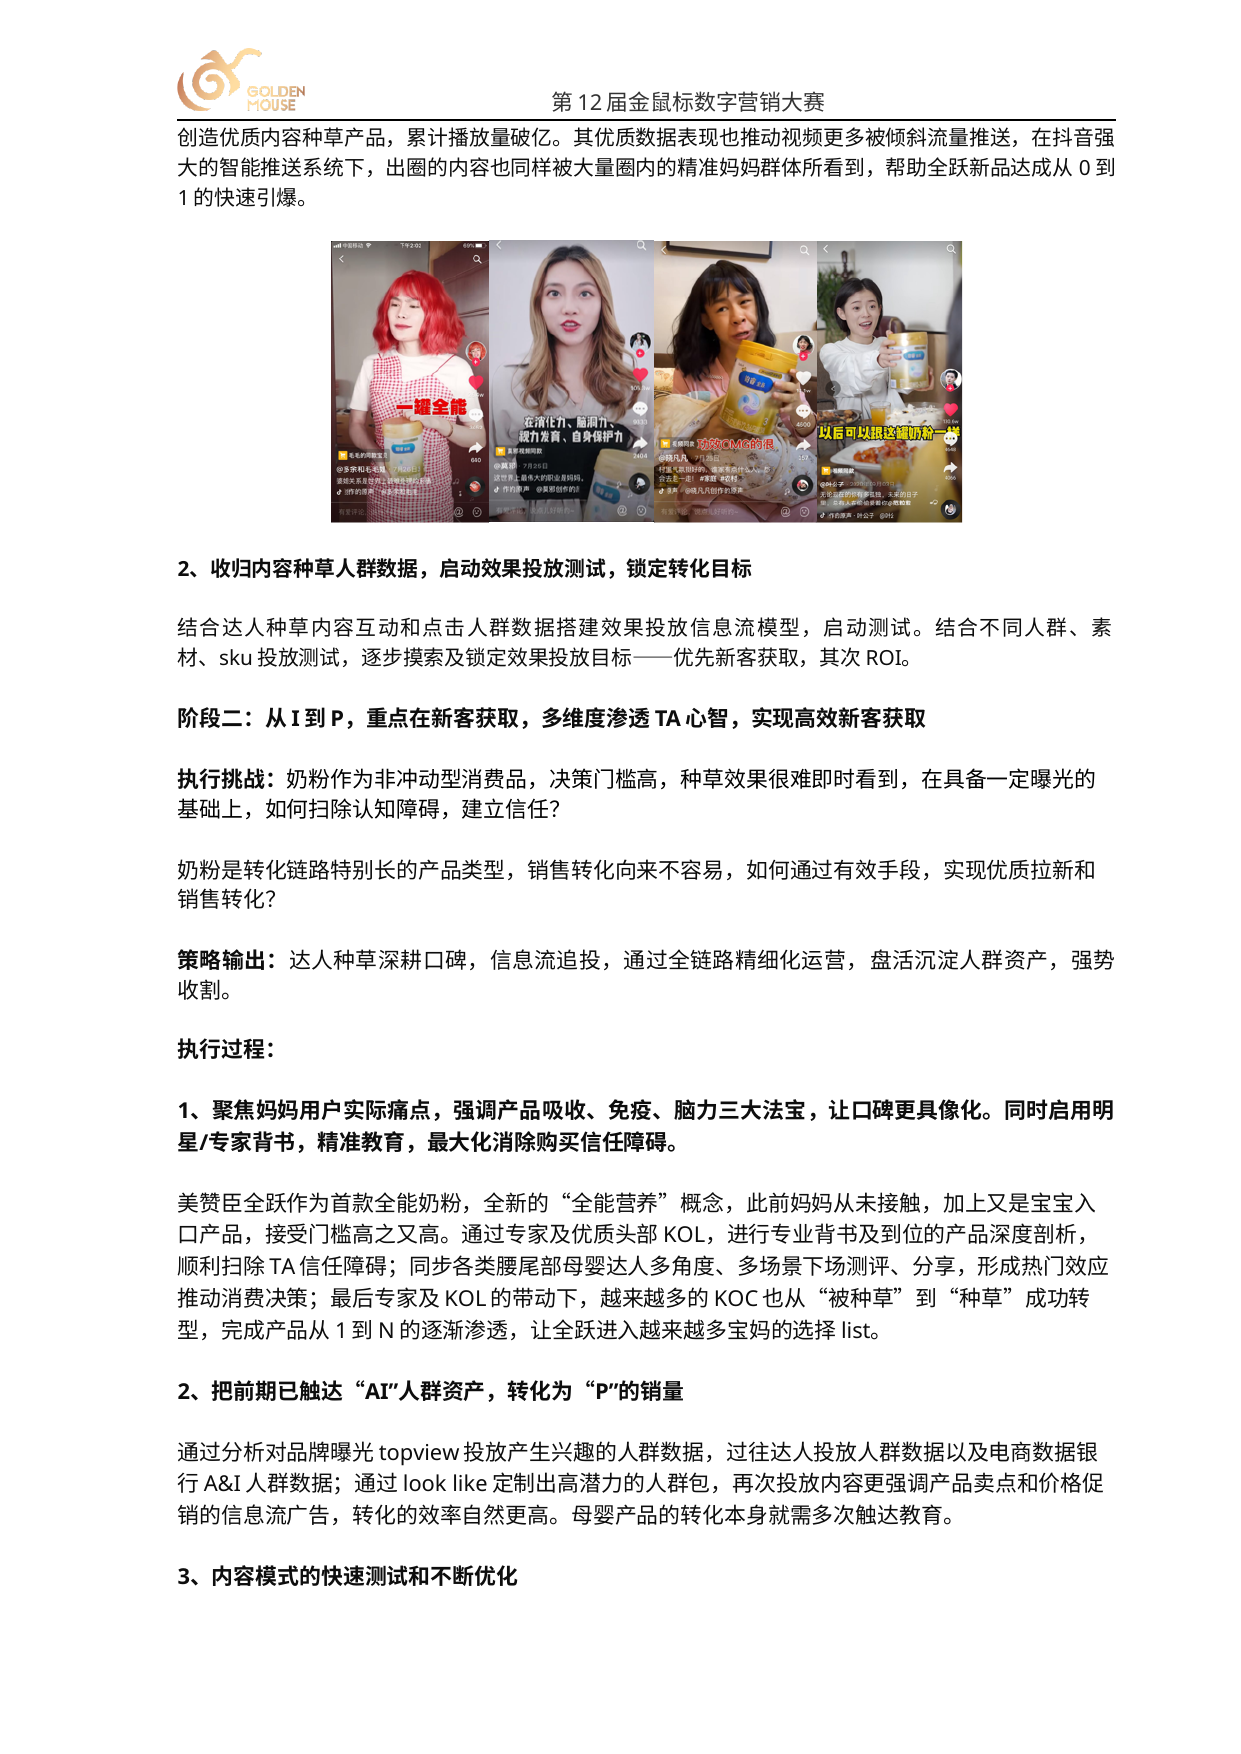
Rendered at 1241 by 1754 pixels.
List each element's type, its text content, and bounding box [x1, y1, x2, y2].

list 结合达人种草内容互动和点击人群数据搭建效果投放信息流模型，启动测试。结合不同人群、素材、sku投放测试，逐步摸索及锁定效果投放目标——优先新客获取，其次ROI。 [177, 611, 1116, 672]
text 执行挑战：奶粉作为非冲动型消费品，决策门槛高，种草效果很难即时看到，在具备一定曝光的基础上，如何扫除认知障碍，建立信任？ [177, 762, 1116, 823]
text 策略输出：达人种草深耕口碑，信息流追投，通过全链路精细化运营，盘活沉淀人群资产，强势收割。 [177, 943, 1116, 1005]
text 1、聚焦妈妈用户实际痛点，强调产品吸收、免疫、脑力三大法宝，让口碑更具像化。同时启用明星/专家背书，精准教育，最大化消除购买信任障碍。 [177, 1093, 1116, 1157]
picture [177, 48, 305, 111]
text 2、收归内容种草人群数据，启动效果投放测试，锁定转化目标 [177, 552, 1116, 582]
list 3、内容模式的快速测试和不断优化 [177, 1559, 1116, 1591]
list 2、把前期已触达“AI”人群资产，转化为“P”的销量 [177, 1374, 1116, 1405]
picture [330, 240, 963, 523]
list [177, 121, 1116, 212]
text 奶粉是转化链路特别长的产品类型，销售转化向来不容易，如何通过有效手段，实现优质拉新和销售转化？ [177, 853, 1116, 914]
list 通过分析对品牌曝光topview投放产生兴趣的人群数据，过往达人投放人群数据以及电商数据银行A&I人群数据；通过look like定制出高潜力的人群包，再次投放内容更强调产品卖点和价格促销的信息流广告，转化的效率自然更高。母婴产品的转化本身就需多次触达教育。 [177, 1434, 1116, 1530]
list 美赞臣全跃作为首款全能奶粉，全新的“全能营养”概念，此前妈妈从未接触，加上又是宝宝入口产品，接受门槛高之又高。通过专家及优质头部KOL，进行专业背书及到位的产品深度剖析，顺利扫除TA信任障碍；同步各类腰尾部母婴达人多角度、多场景下场测评、分享，形成热门效应推动消费决策；最后专家及KOL的带动下，越来越多的KOC也从“被种草”到“种草”成功转型，完成产品从1到N的逐渐渗透，让全跃进入越来越多宝妈的选择list。 [177, 1186, 1116, 1344]
text 阶段二：从I到P，重点在新客获取，多维度渗透TA心智，实现高效新客获取 [177, 701, 1116, 733]
text 执行过程： [177, 1034, 1116, 1064]
